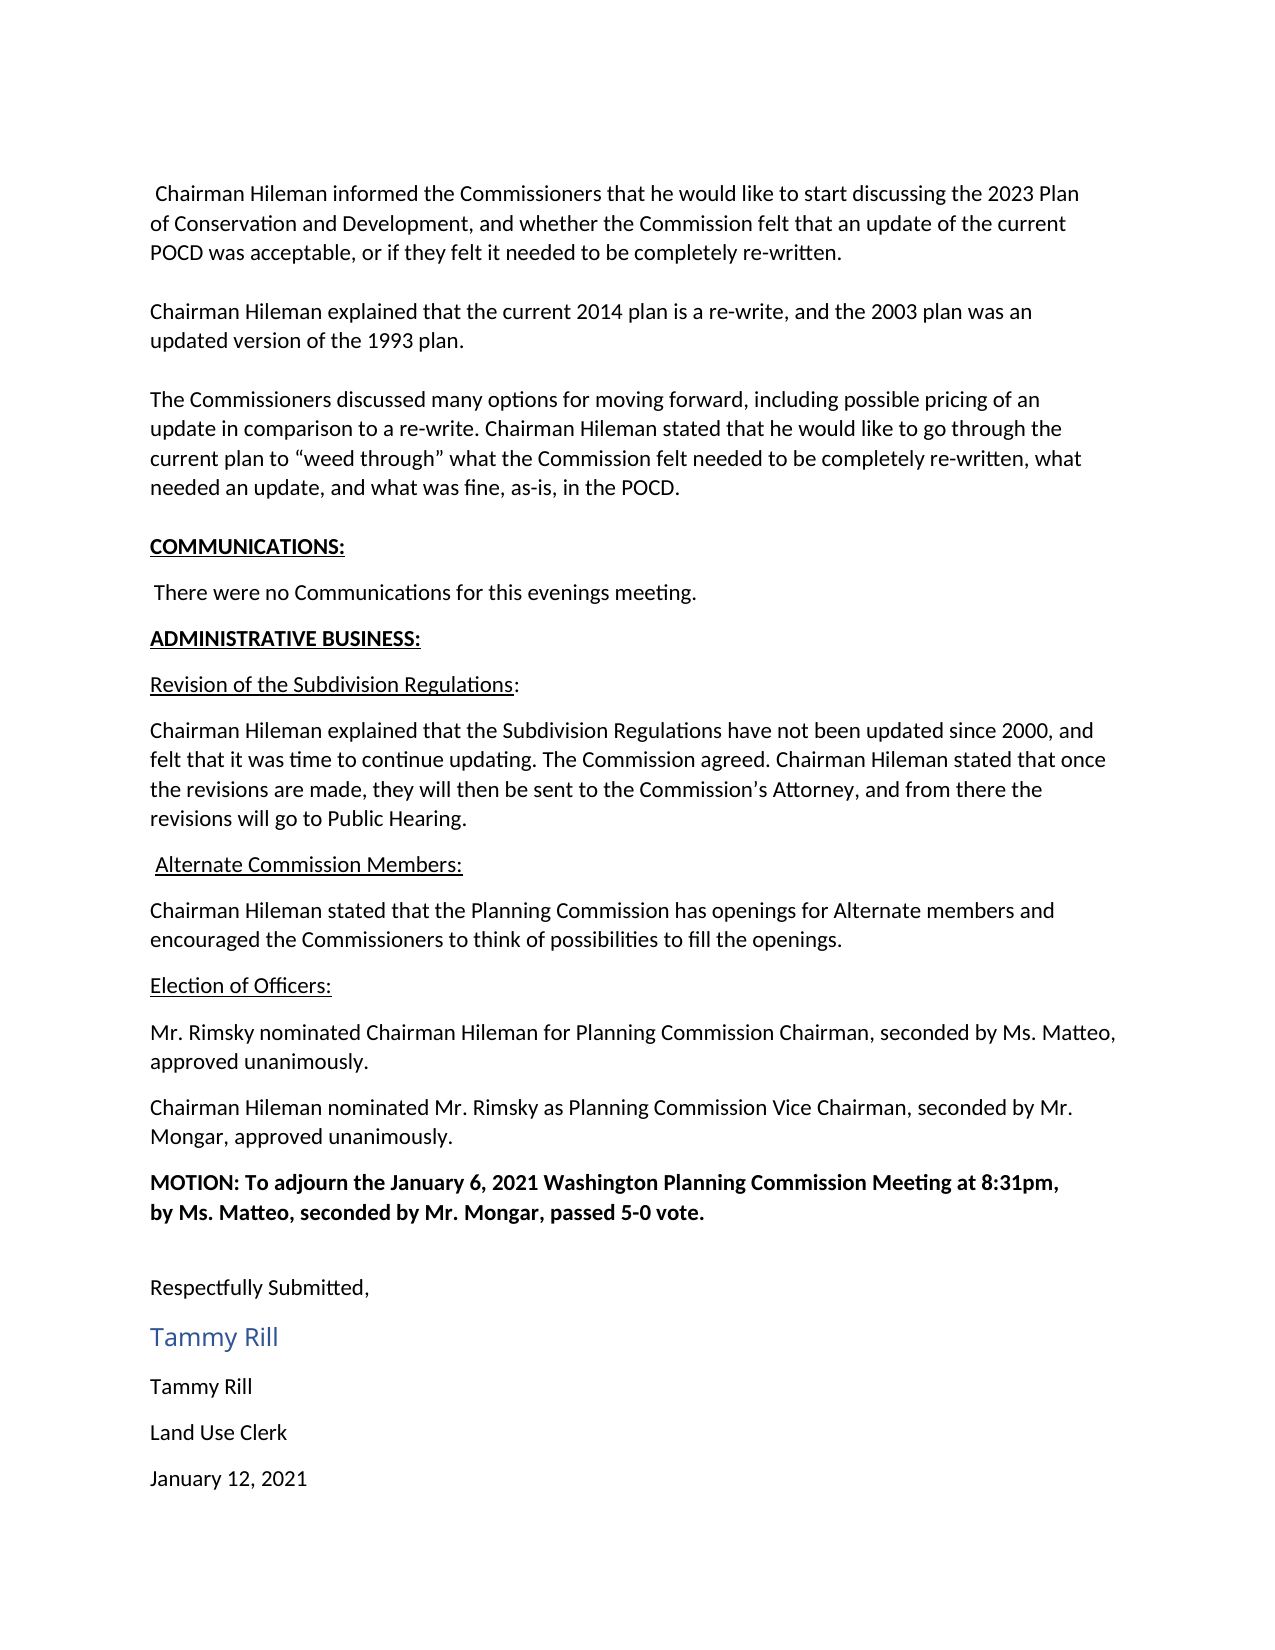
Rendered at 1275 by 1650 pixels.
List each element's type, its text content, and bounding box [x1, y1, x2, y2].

text Tammy Rill [150, 1319, 1125, 1353]
text January 12, 2021 [150, 1464, 1125, 1492]
text Chairman Hileman nominated Mr. Rimsky as Planning Commission Vice Chairman, seconded by Mr. Mongar, approved unanimously. [150, 1093, 1125, 1151]
text Chairman Hileman stated that the Planning Commission has openings for Alternate members and encouraged the Commissioners to think of possibilities to fill the openings. [150, 896, 1125, 954]
text MOTION: To adjourn the January 6, 2021 Washington Planning Commission Meeting at 8:31pm, by Ms. Matteo, seconded by Mr. Mongar, passed 5-0 vote. [150, 1168, 1087, 1226]
text Election of Officers: [150, 972, 1125, 1000]
text There were no Communications for this evenings meeting. [150, 578, 1125, 606]
text COMMUNICATIONS: [150, 532, 1125, 560]
text ADMINISTRATIVE BUSINESS: [150, 624, 1125, 652]
text The Commissioners discussed many options for moving forward, including possible pricing of an update in comparison to a re-write. Chairman Hileman stated that he would like to go through the current plan to “weed through” what the Commission felt needed to be completely re-written, what needed an update, and what was fine, as-is, in the POCD. [150, 385, 1087, 501]
text Chairman Hileman explained that the current 2014 plan is a re-write, and the 2003 plan was an updated version of the 1993 plan. [150, 297, 1087, 354]
text Chairman Hileman explained that the Subdivision Regulations have not been updated since 2000, and felt that it was time to continue updating. The Commission agreed. Chairman Hileman stated that once the revisions are made, they will then be sent to the Commission’s Attorney, and from there the revisions will go to Public Hearing. [150, 716, 1125, 832]
text Revision of the Subdivision Regulations: [150, 670, 1125, 698]
text Alternate Commission Members: [150, 850, 1125, 878]
text Chairman Hileman informed the Commissioners that he would like to start discussing the 2023 Plan of Conservation and Development, and whether the Commission felt that an update of the current POCD was acceptable, or if they felt it needed to be completely re-written. [150, 179, 1087, 266]
text Mr. Rimsky nominated Chairman Hileman for Planning Commission Chairman, seconded by Ms. Matteo, approved unanimously. [150, 1018, 1125, 1075]
text Respectfully Submitted, [150, 1273, 1125, 1301]
text Tammy Rill [150, 1372, 1125, 1400]
text Land Use Clerk [150, 1418, 1125, 1446]
